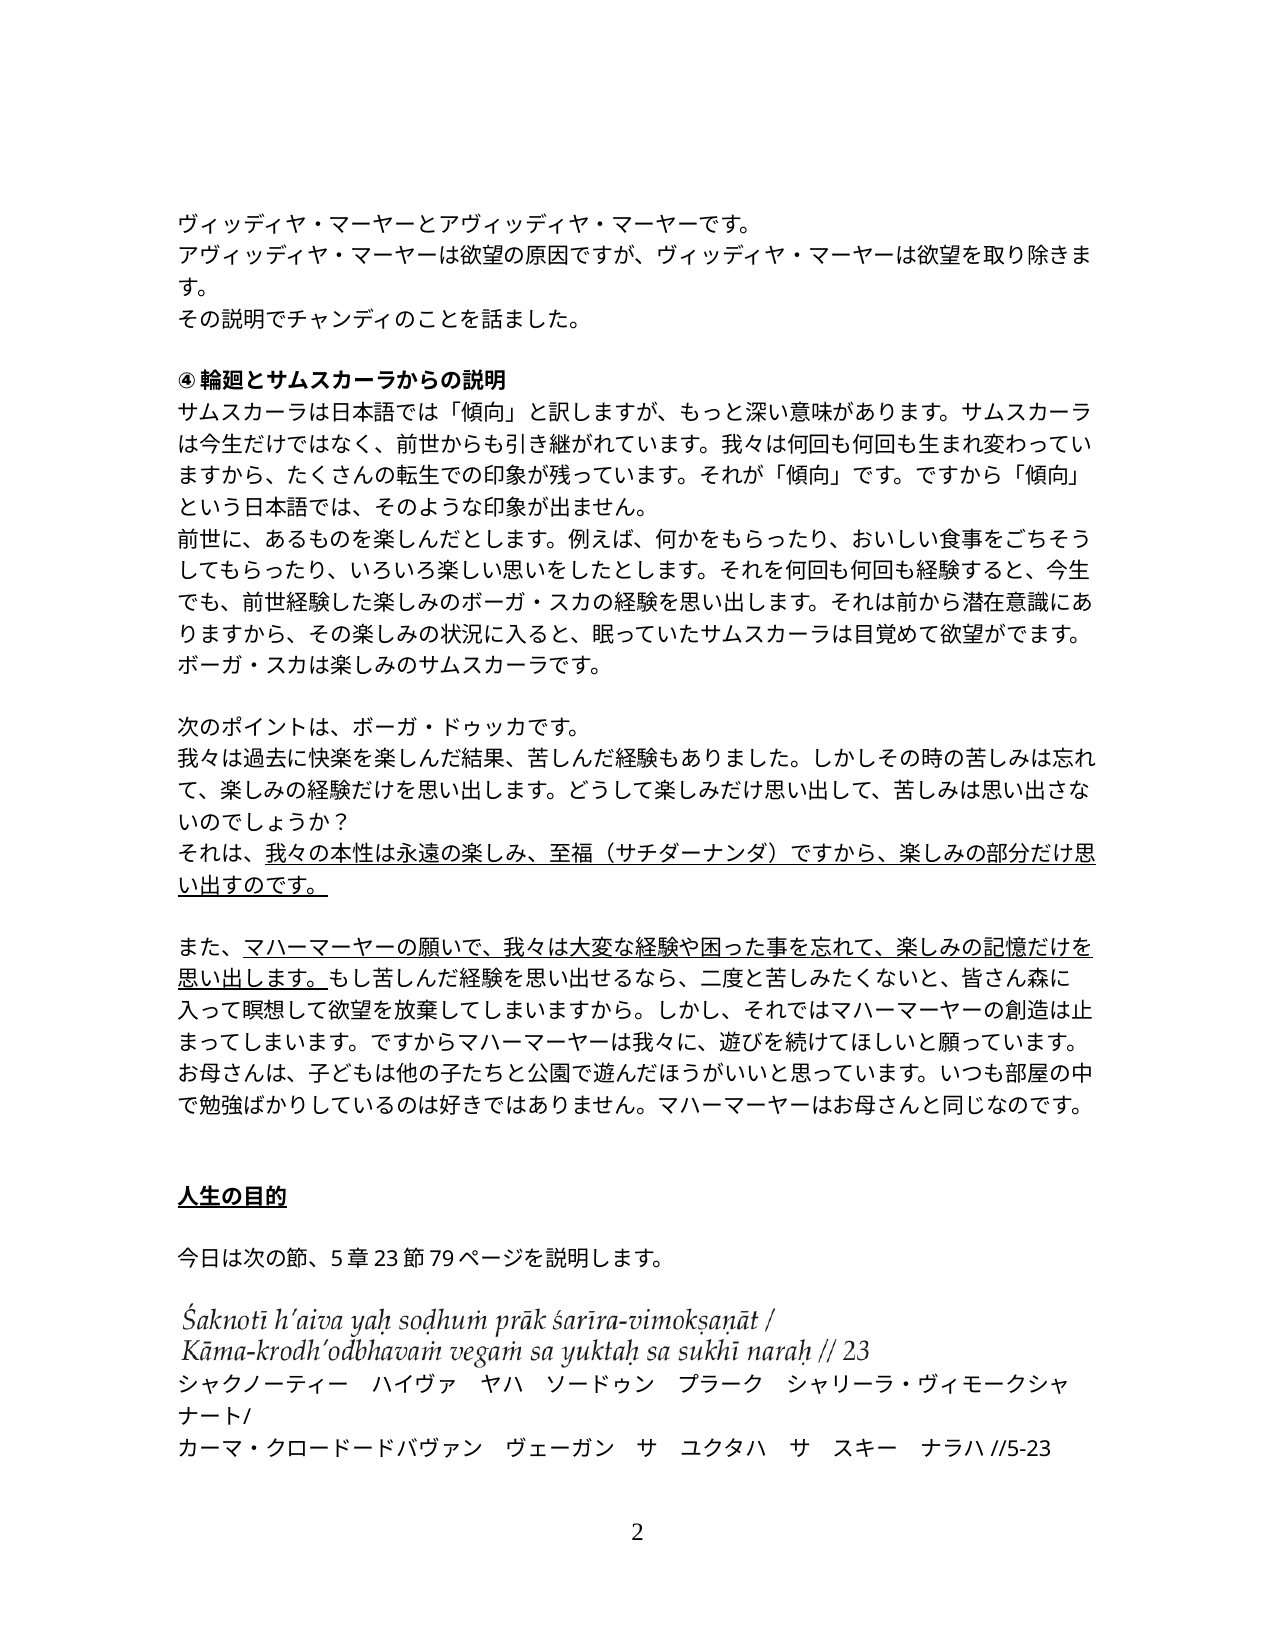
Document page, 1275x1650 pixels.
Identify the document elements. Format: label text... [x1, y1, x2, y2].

text ヴィッディヤ・マーヤーとアヴィッディヤ・マーヤーです。 [177, 207, 1098, 238]
text 前世に、あるものを楽しんだとします。例えば、何かをもらったり、おいしい食事をごちそうしてもらったり、いろいろ楽しい思いをしたとします。それを何回も何回も経験すると、今生でも、前世経験した楽しみのボーガ・スカの経験を思い出します。それは前から潜在意識にありますから、その楽しみの状況に入ると、眠っていたサムスカーラは目覚めて欲望がでます。ボーガ・スカは楽しみのサムスカーラです。 [177, 522, 1098, 680]
text カーマ・クロードードバヴァン ヴェーガン サ ユクタハ サ スキー ナラハ //5-23 [177, 1431, 1098, 1463]
text シャクノーティー ハイヴァ ヤハ ソードゥン プラーク シャリーラ・ヴィモークシャナート/ [177, 1367, 1098, 1431]
picture [177, 1302, 877, 1368]
text 我々は過去に快楽を楽しんだ結果、苦しんだ経験もありました。しかしその時の苦しみは忘れて、楽しみの経験だけを思い出します。どうして楽しみだけ思い出して、苦しみは思い出さないのでしょうか？ [177, 741, 1098, 836]
text その説明でチャンディのことを話ました。 [177, 302, 1098, 333]
text また、マハーマーヤーの願いで、我々は大変な経験や困った事を忘れて、楽しみの記憶だけを思い出します。もし苦しんだ経験を思い出せるなら、二度と苦しみたくないと、皆さん森に入って瞑想して欲望を放棄してしまいますから。しかし、それではマハーマーヤーの創造は止まってしまいます。ですからマハーマーヤーは我々に、遊びを続けてほしいと願っています。お母さんは、子どもは他の子たちと公園で遊んだほうがいいと思っています。いつも部屋の中で勉強ばかりしているのは好きではありません。マハーマーヤーはお母さんと同じなのです。 [177, 929, 1098, 1119]
text アヴィッディヤ・マーヤーは欲望の原因ですが、ヴィッディヤ・マーヤーは欲望を取り除きます。 [177, 238, 1098, 302]
text 次のポイントは、ボーガ・ドゥッカです。 [177, 710, 1098, 741]
text それは、我々の本性は永遠の楽しみ、至福（サチダーナンダ）ですから、楽しみの部分だけ思い出すのです。 [177, 836, 1098, 900]
text サムスカーラは日本語では「傾向」と訳しますが、もっと深い意味があります。サムスカーラは今生だけではなく、前世からも引き継がれています。我々は何回も何回も生まれ変わっていますから、たくさんの転生での印象が残っています。それが「傾向」です。ですから「傾向」という日本語では、そのような印象が出ません。 [177, 395, 1098, 522]
text 今日は次の節、5章23節79ページを説明します。 [177, 1241, 1098, 1272]
text 人生の目的 [177, 1179, 1098, 1211]
text ④輪廻とサムスカーラからの説明 [177, 363, 1098, 395]
